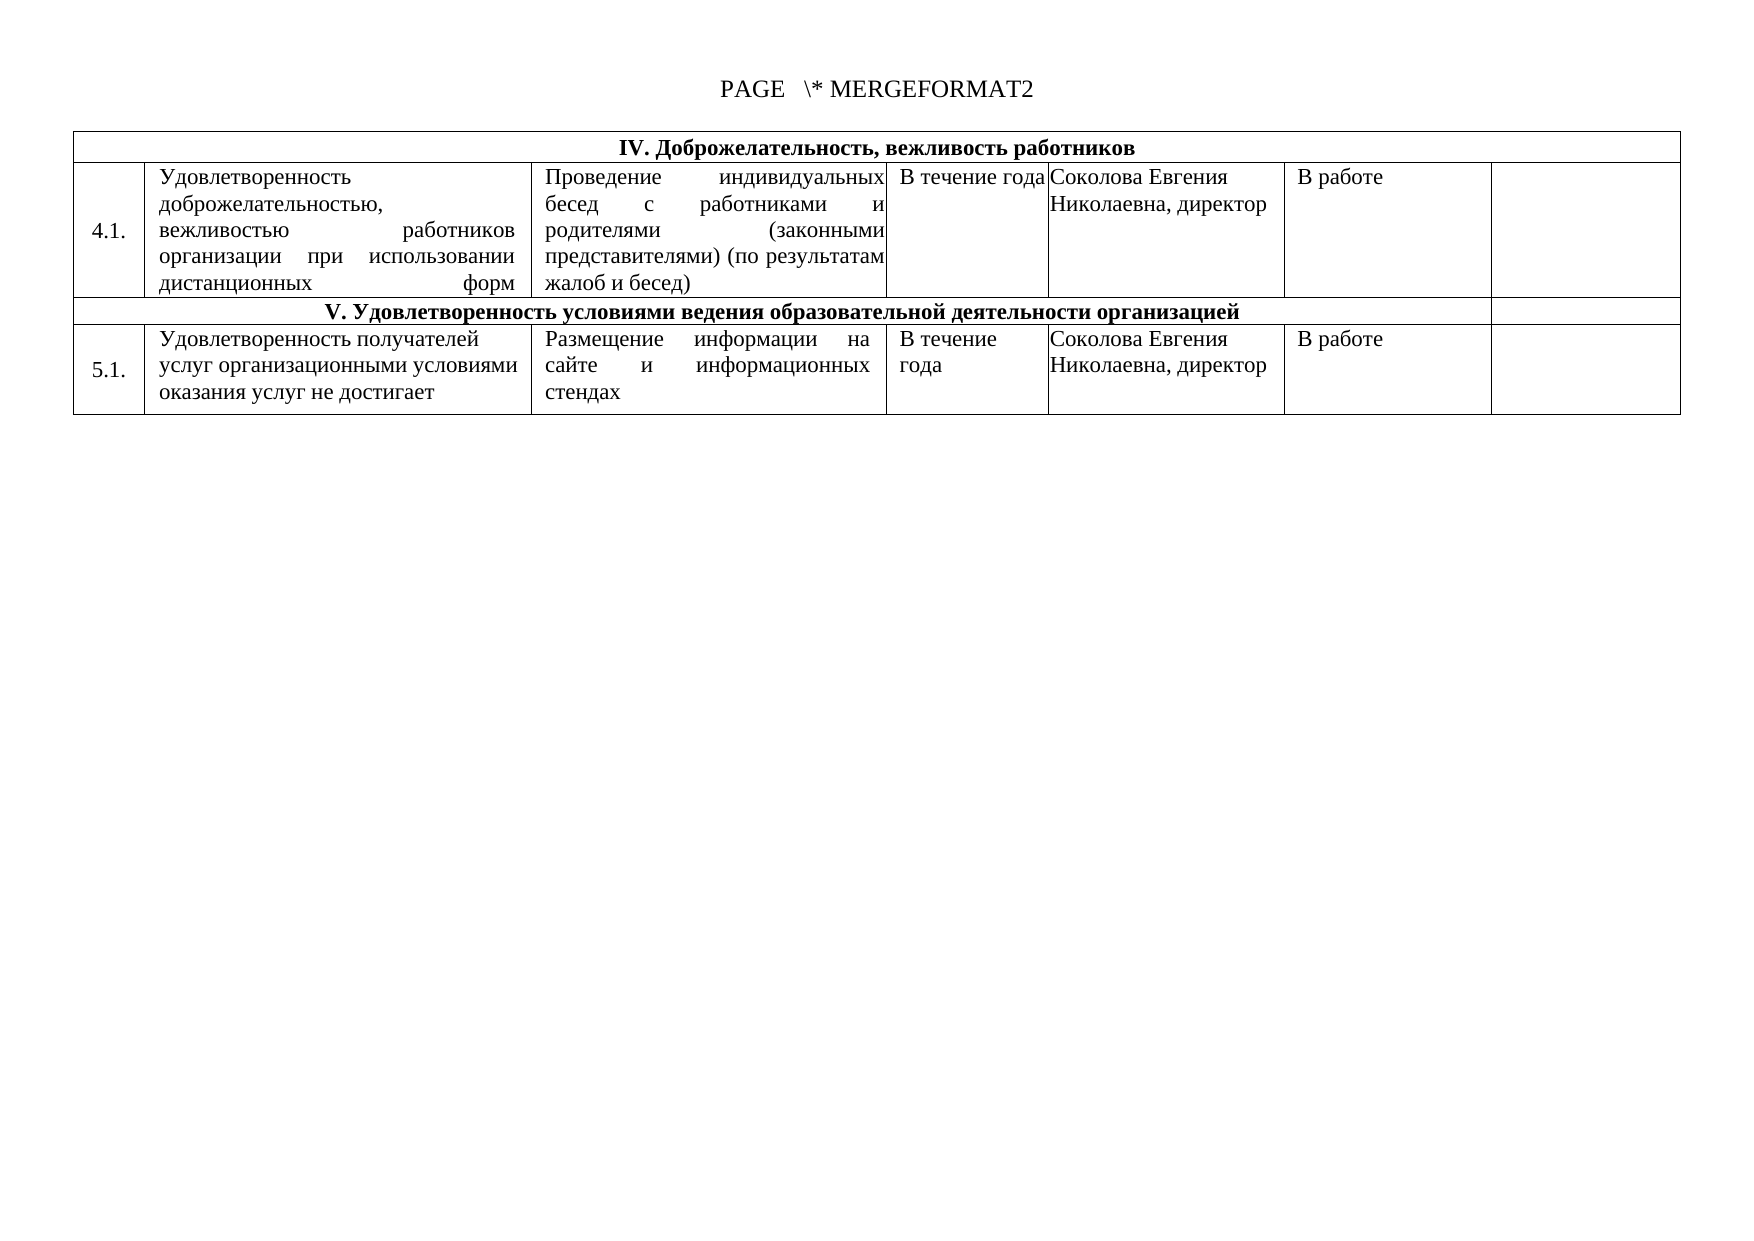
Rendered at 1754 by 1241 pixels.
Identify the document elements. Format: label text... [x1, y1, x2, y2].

table_cell Удовлетворенность доброжелательностью, вежливостью работников организации при использовании дистанционных форм взаимодействия [145, 163, 531, 297]
table_cell В работе [1285, 325, 1491, 414]
table_cell Проведение индивидуальных бесед с работниками и родителями (законными представителями) (по результатам жалоб и бесед) [532, 163, 886, 297]
table_cell В течение года [887, 325, 1048, 414]
table_cell Соколова Евгения Николаевна, директор [1049, 325, 1284, 414]
table_cell [1492, 163, 1680, 297]
table_cell [1492, 298, 1680, 324]
table_cell Соколова Евгения Николаевна, директор [1049, 163, 1284, 297]
table_cell V. Удовлетворенность условиями ведения образовательной деятельности организацией [74, 298, 1491, 324]
table_cell IV. Доброжелательность, вежливость работников [74, 132, 1680, 162]
table_cell В течение года [887, 163, 1048, 297]
table_cell Удовлетворенность получателей услуг организационными условиями оказания услуг не достигает [145, 325, 531, 414]
table_cell Размещение информации на сайте и информационных стендах [532, 325, 886, 414]
table_cell [1492, 325, 1680, 414]
table_cell 4.1. [74, 163, 144, 297]
table_cell 5.1. [74, 325, 144, 414]
table_cell В работе [1285, 163, 1491, 297]
